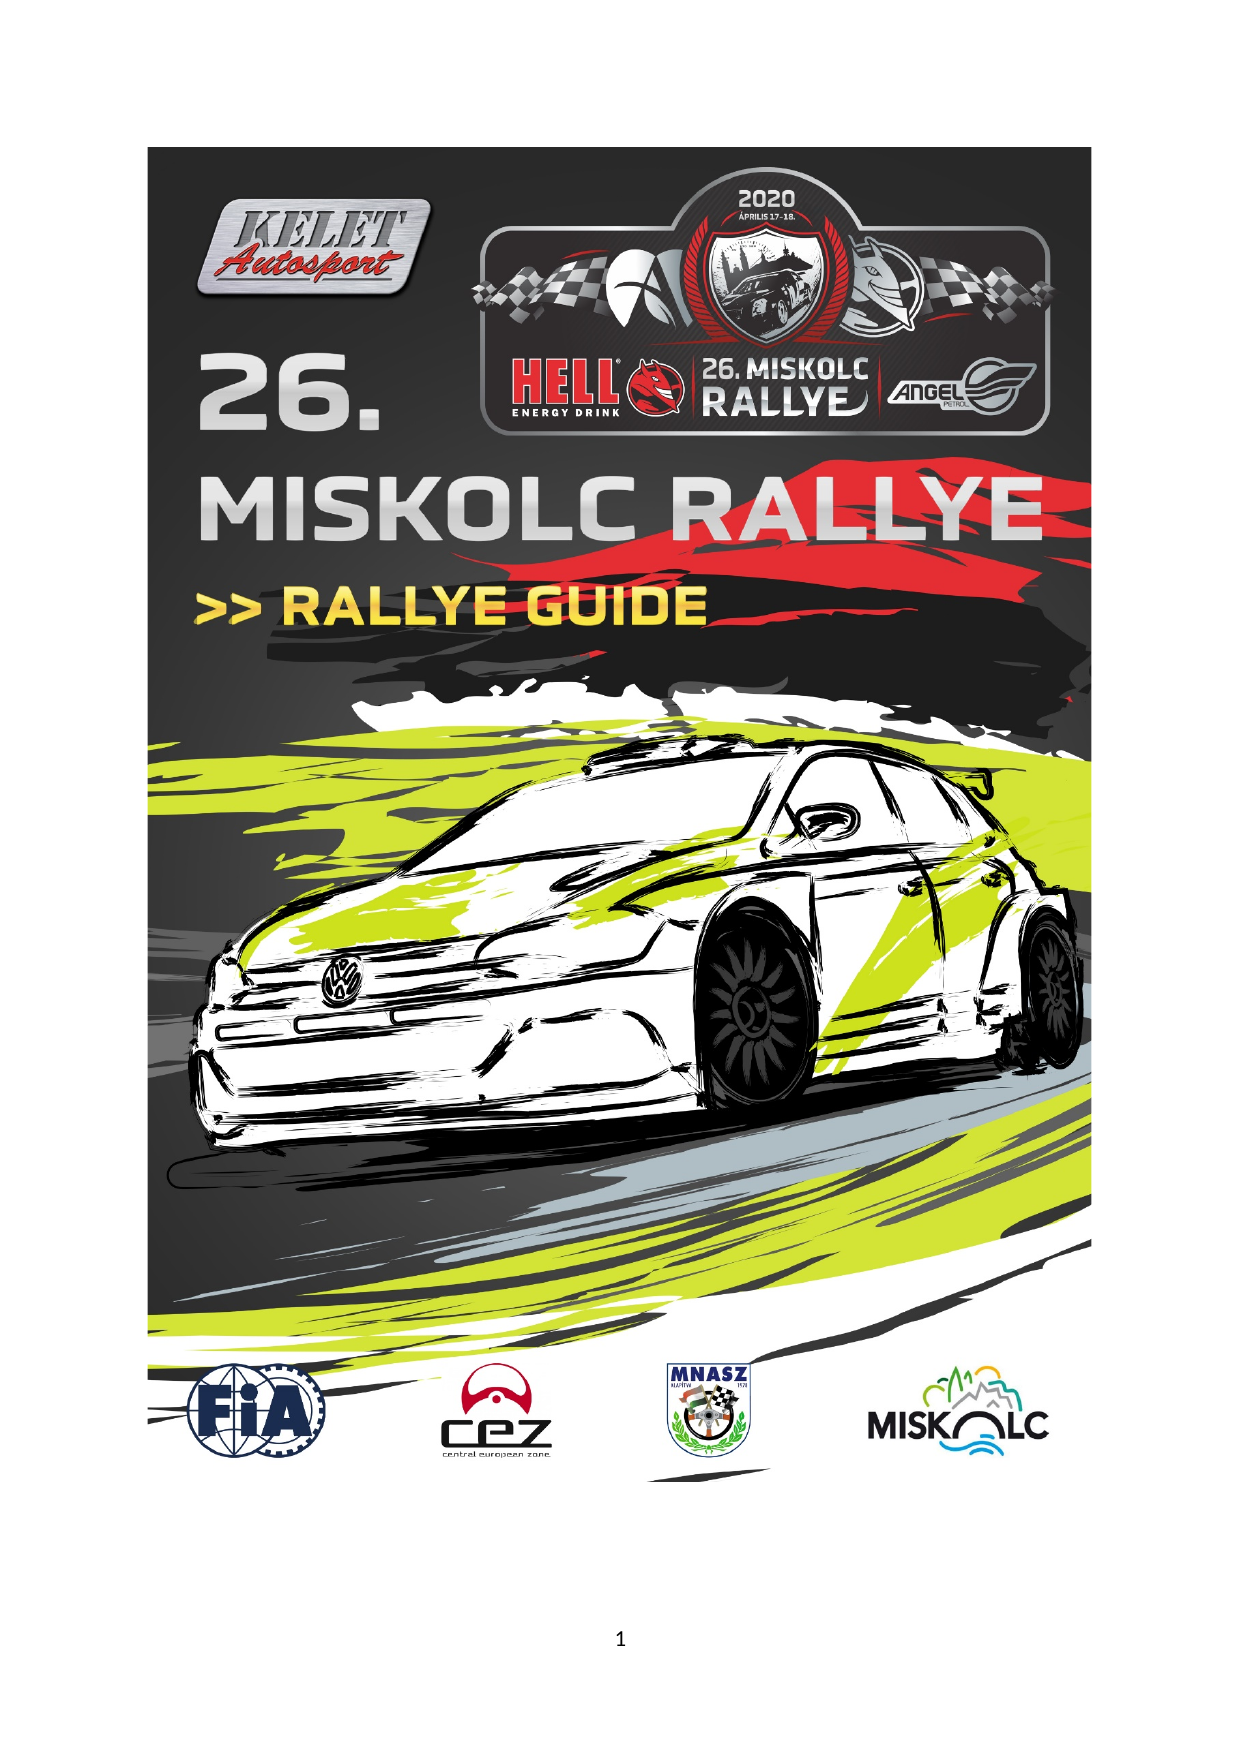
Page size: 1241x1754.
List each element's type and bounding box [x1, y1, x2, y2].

picture [147, 147, 1092, 1482]
